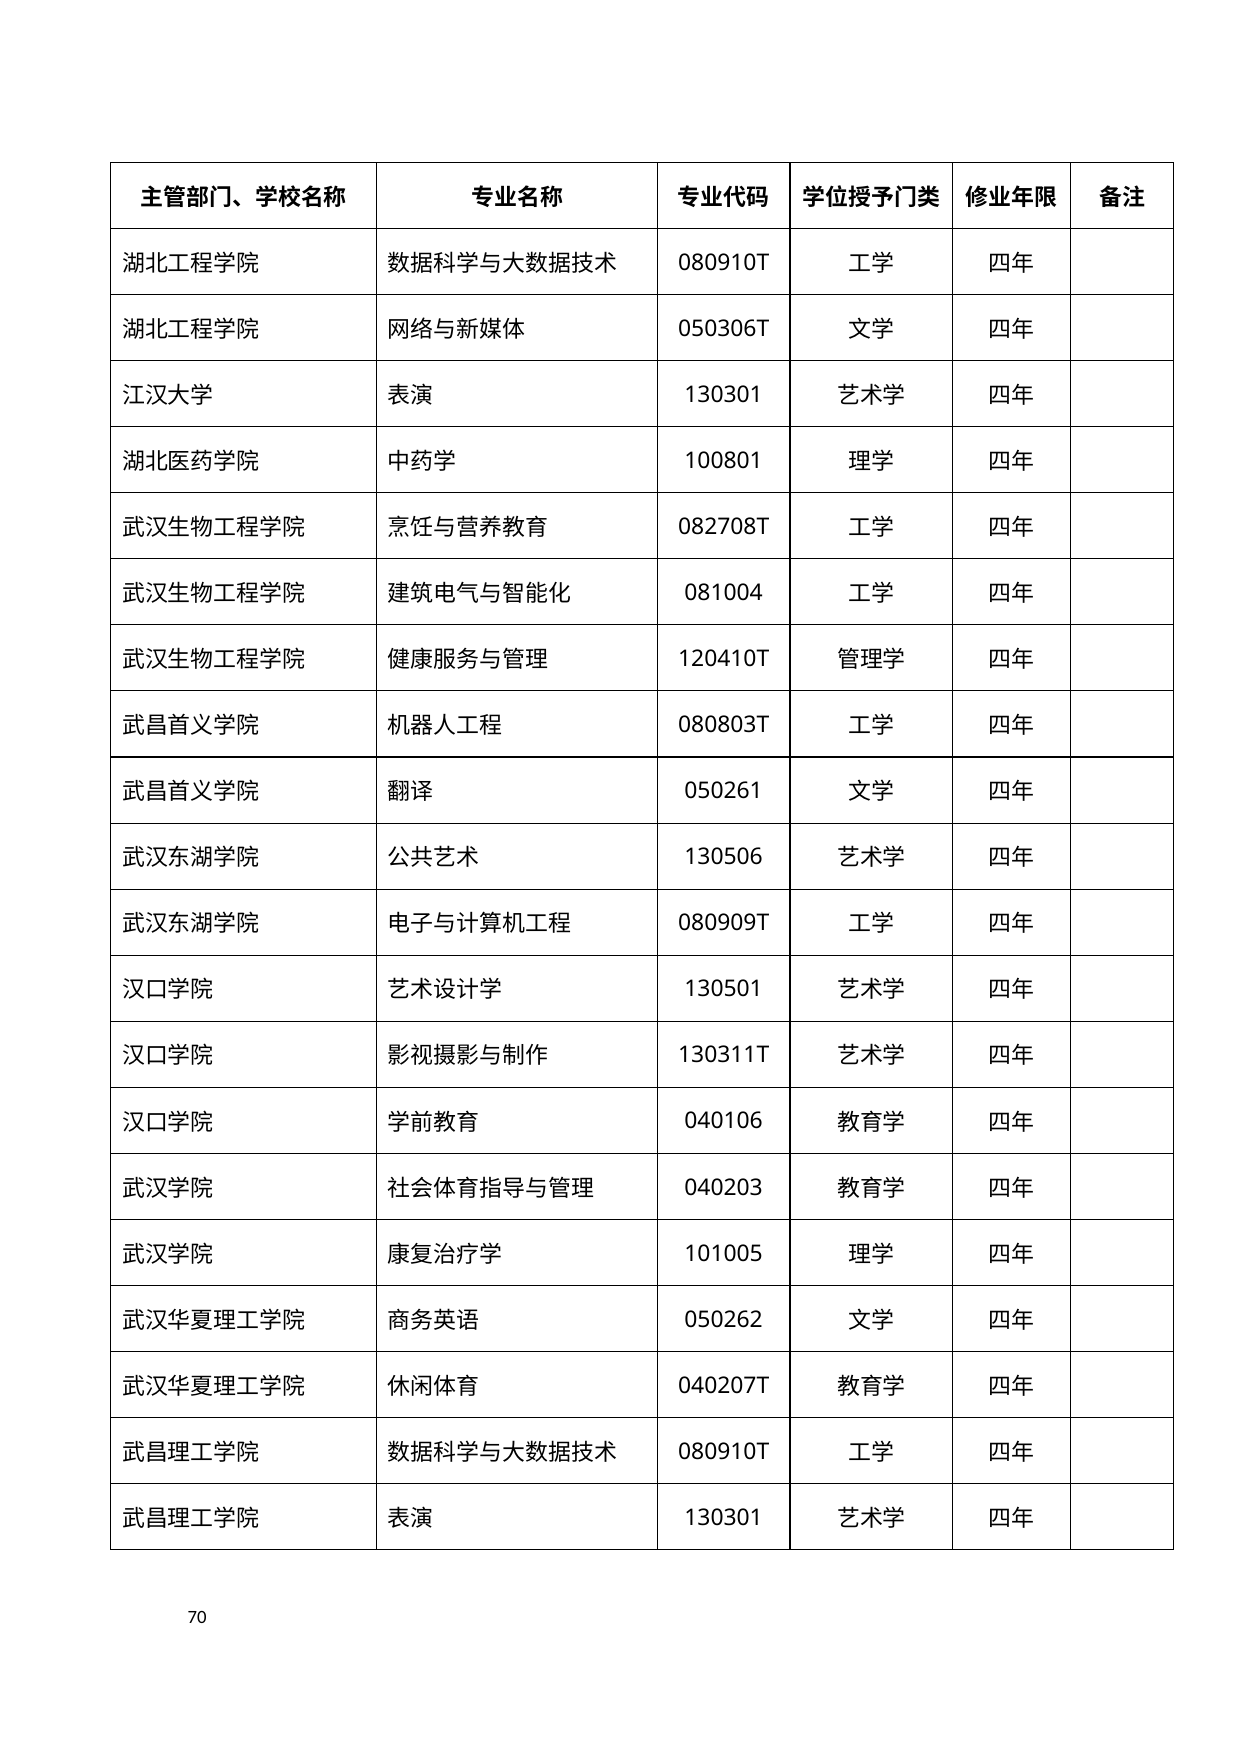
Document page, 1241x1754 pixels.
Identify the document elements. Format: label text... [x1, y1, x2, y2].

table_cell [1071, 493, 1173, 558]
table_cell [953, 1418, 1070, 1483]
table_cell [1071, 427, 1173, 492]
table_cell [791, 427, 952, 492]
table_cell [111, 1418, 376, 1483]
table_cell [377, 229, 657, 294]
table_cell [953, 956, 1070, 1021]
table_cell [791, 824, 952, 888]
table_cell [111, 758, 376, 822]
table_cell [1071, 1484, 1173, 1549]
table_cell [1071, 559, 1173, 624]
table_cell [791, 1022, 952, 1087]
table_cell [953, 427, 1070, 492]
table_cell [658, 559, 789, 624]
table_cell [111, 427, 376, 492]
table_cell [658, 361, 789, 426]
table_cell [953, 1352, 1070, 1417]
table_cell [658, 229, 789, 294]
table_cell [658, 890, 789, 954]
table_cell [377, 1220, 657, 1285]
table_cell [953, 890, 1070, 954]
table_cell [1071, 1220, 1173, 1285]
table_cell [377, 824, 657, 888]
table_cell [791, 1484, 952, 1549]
table_header 专业名称 [377, 163, 657, 228]
table_header 备注 [1071, 163, 1173, 228]
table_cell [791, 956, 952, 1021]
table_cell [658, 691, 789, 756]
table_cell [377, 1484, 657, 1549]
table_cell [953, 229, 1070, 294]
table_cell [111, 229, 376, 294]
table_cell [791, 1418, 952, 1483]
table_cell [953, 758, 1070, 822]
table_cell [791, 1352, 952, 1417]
table_header 学位授予门类 [791, 163, 952, 228]
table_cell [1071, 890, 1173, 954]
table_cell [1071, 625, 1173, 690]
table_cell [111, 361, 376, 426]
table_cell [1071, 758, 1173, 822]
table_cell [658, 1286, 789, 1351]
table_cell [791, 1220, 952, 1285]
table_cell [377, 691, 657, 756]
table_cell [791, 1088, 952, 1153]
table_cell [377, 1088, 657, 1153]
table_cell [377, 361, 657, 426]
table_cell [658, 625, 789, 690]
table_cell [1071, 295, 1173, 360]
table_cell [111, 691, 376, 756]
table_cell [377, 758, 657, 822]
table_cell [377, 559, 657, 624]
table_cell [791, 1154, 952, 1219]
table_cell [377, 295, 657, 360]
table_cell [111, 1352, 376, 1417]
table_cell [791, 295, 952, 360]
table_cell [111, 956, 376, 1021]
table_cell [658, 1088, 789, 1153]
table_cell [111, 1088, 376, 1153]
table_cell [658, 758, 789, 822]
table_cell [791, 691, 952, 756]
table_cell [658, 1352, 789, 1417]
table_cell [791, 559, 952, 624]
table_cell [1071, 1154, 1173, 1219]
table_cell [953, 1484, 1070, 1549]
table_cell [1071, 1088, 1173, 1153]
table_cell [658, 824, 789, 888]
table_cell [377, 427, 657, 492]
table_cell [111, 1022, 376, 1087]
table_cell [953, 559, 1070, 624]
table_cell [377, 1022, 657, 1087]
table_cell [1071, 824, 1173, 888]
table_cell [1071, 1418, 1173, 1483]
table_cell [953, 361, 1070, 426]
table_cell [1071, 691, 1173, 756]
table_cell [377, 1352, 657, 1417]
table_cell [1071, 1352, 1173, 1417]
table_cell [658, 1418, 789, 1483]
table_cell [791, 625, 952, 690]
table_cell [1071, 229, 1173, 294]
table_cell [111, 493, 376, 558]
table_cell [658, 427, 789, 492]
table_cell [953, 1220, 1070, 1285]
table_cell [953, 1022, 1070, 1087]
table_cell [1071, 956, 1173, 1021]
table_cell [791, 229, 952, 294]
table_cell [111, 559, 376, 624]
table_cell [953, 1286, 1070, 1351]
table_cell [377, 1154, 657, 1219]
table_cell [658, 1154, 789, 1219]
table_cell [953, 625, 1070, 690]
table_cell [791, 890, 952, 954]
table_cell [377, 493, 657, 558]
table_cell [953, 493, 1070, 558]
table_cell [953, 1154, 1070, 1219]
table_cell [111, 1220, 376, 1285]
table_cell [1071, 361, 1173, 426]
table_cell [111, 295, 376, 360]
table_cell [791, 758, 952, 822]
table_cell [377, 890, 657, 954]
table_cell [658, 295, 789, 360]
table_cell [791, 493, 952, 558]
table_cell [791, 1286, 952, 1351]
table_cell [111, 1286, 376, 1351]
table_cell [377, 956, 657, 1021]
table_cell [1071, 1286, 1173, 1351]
table_header 专业代码 [658, 163, 789, 228]
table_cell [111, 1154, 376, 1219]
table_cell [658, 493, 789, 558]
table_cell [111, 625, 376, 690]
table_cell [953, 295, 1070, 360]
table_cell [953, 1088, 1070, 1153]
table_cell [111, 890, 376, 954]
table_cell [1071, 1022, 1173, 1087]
table_header 修业年限 [953, 163, 1070, 228]
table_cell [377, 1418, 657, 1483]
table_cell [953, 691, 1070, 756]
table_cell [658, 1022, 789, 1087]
table_header 主管部门、学校名称 [111, 163, 376, 228]
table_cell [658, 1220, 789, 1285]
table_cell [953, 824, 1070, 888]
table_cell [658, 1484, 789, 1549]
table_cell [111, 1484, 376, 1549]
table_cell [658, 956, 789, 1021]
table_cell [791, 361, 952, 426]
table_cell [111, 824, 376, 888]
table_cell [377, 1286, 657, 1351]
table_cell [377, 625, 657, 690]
